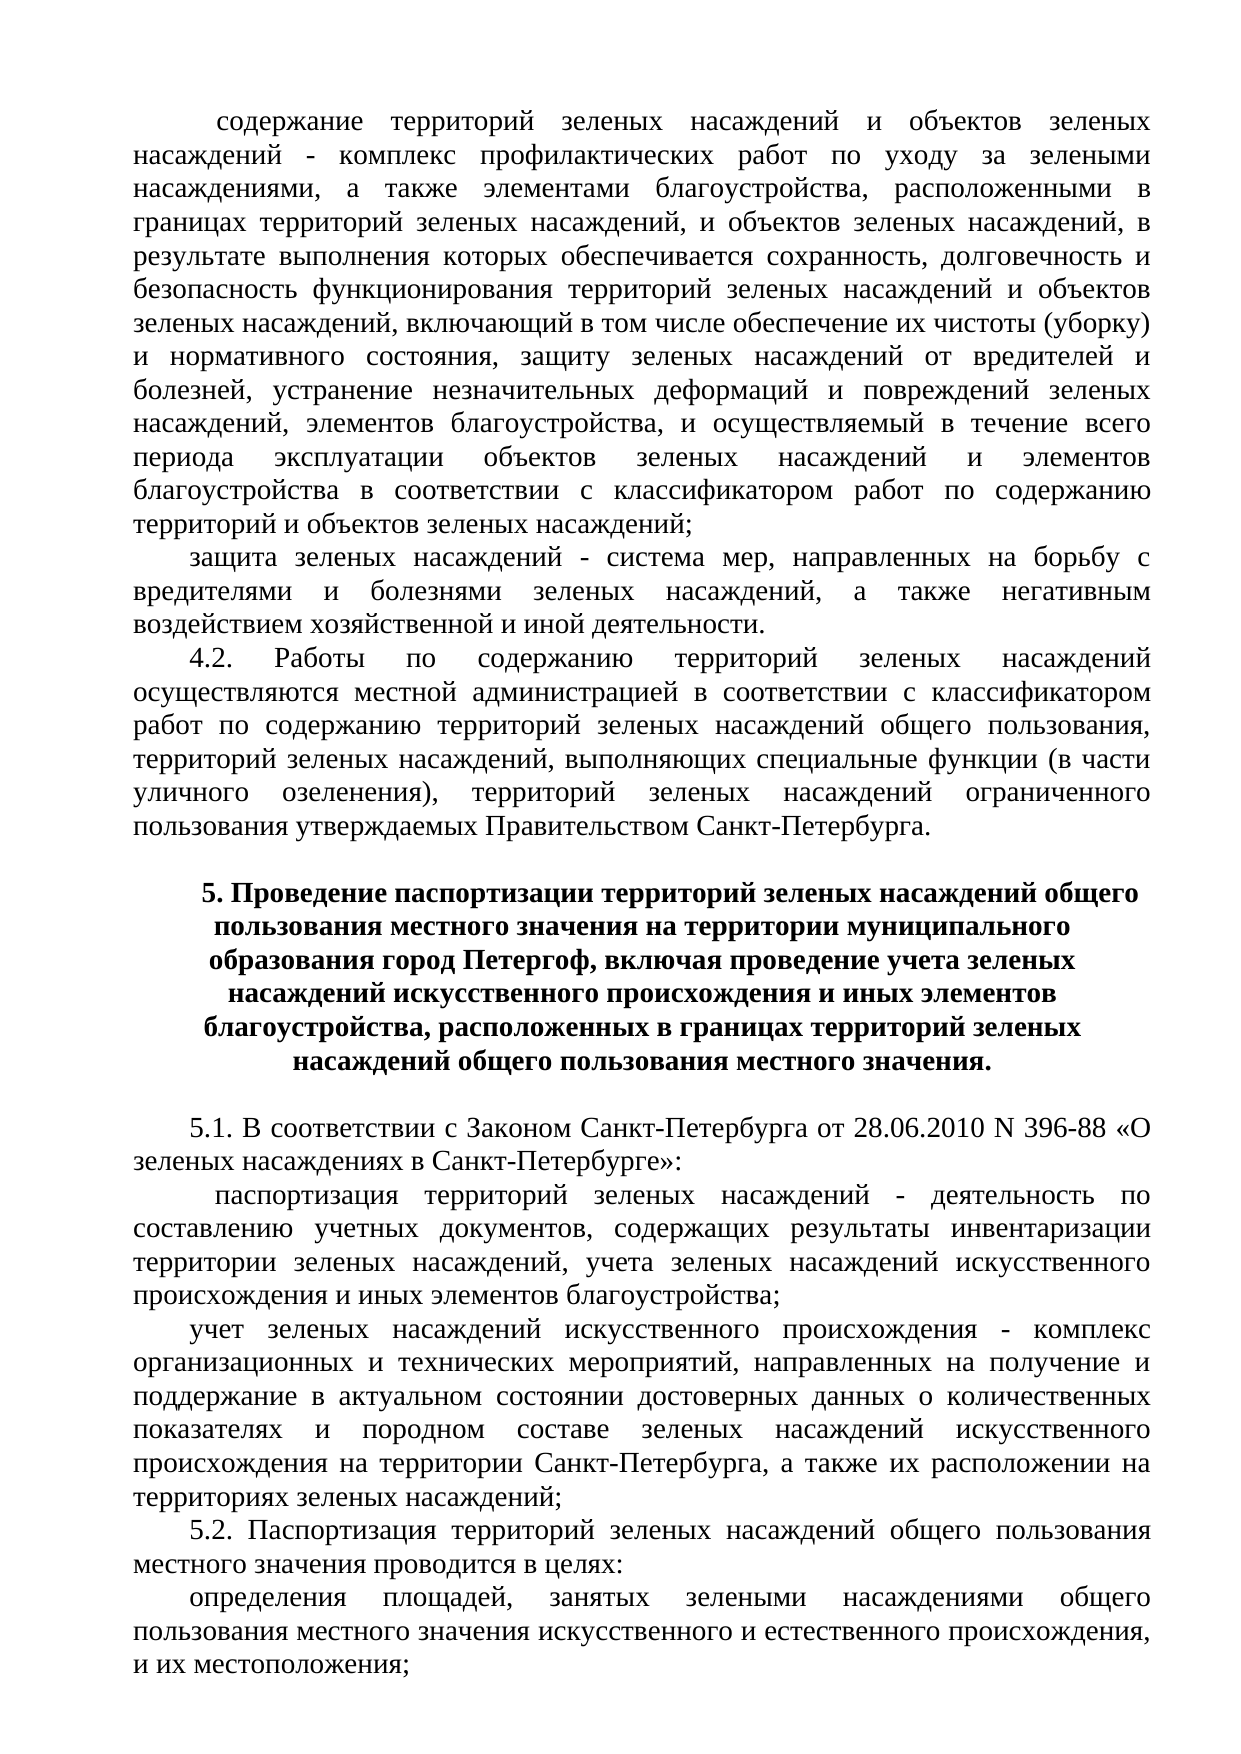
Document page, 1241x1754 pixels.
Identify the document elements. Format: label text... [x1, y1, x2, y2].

text содержание территорий зеленых насаждений и объектов зеленых насаждений - комплекс профилактических работ по уходу за зелеными насаждениями, а также элементами благоустройства, расположенными в границах территорий зеленых насаждений, и объектов зеленых насаждений, в результате выполнения которых обеспечивается сохранность, долговечность и безопасность функционирования территорий зеленых насаждений и объектов зеленых насаждений, включающий в том числе обеспечение их чистоты (уборку) и нормативного состояния, защиту зеленых насаждений от вредителей и болезней, устранение незначительных деформаций и повреждений зеленых насаждений, элементов благоустройства, и осуществляемый в течение всего периода эксплуатации объектов зеленых насаждений и элементов благоустройства в соответствии с классификатором работ по содержанию территорий и объектов зеленых насаждений; [133, 103, 1152, 539]
text 5.2. Паспортизация территорий зеленых насаждений общего пользования местного значения проводится в целях: [133, 1512, 1152, 1579]
text паспортизация территорий зеленых насаждений - деятельность по составлению учетных документов, содержащих результаты инвентаризации территории зеленых насаждений, учета зеленых насаждений искусственного происхождения и иных элементов благоустройства; [133, 1177, 1152, 1311]
text 5. Проведение паспортизации территорий зеленых насаждений общего пользования местного значения на территории муниципального образования город Петергоф, включая проведение учета зеленых насаждений искусственного происхождения и иных элементов благоустройства, расположенных в границах территорий зеленых насаждений общего пользования местного значения. [133, 875, 1152, 1076]
text 5.1. В соответствии с Законом Санкт-Петербурга от 28.06.2010 N 396-88 «О зеленых насаждениях в Санкт-Петербурге»: [133, 1110, 1152, 1177]
text учет зеленых насаждений искусственного происхождения - комплекс организационных и технических мероприятий, направленных на получение и поддержание в актуальном состоянии достоверных данных о количественных показателях и породном составе зеленых насаждений искусственного происхождения на территории Санкт-Петербурга, а также их расположении на территориях зеленых насаждений; [133, 1311, 1152, 1512]
text защита зеленых насаждений - система мер, направленных на борьбу с вредителями и болезнями зеленых насаждений, а также негативным воздействием хозяйственной и иной деятельности. [133, 539, 1152, 640]
text определения площадей, занятых зелеными насаждениями общего пользования местного значения искусственного и естественного происхождения, и их местоположения; [133, 1579, 1152, 1680]
text 4.2. Работы по содержанию территорий зеленых насаждений осуществляются местной администрацией в соответствии с классификатором работ по содержанию территорий зеленых насаждений общего пользования, территорий зеленых насаждений, выполняющих специальные функции (в части уличного озеленения), территорий зеленых насаждений ограниченного пользования утверждаемых Правительством Санкт-Петербурга. [133, 640, 1152, 841]
